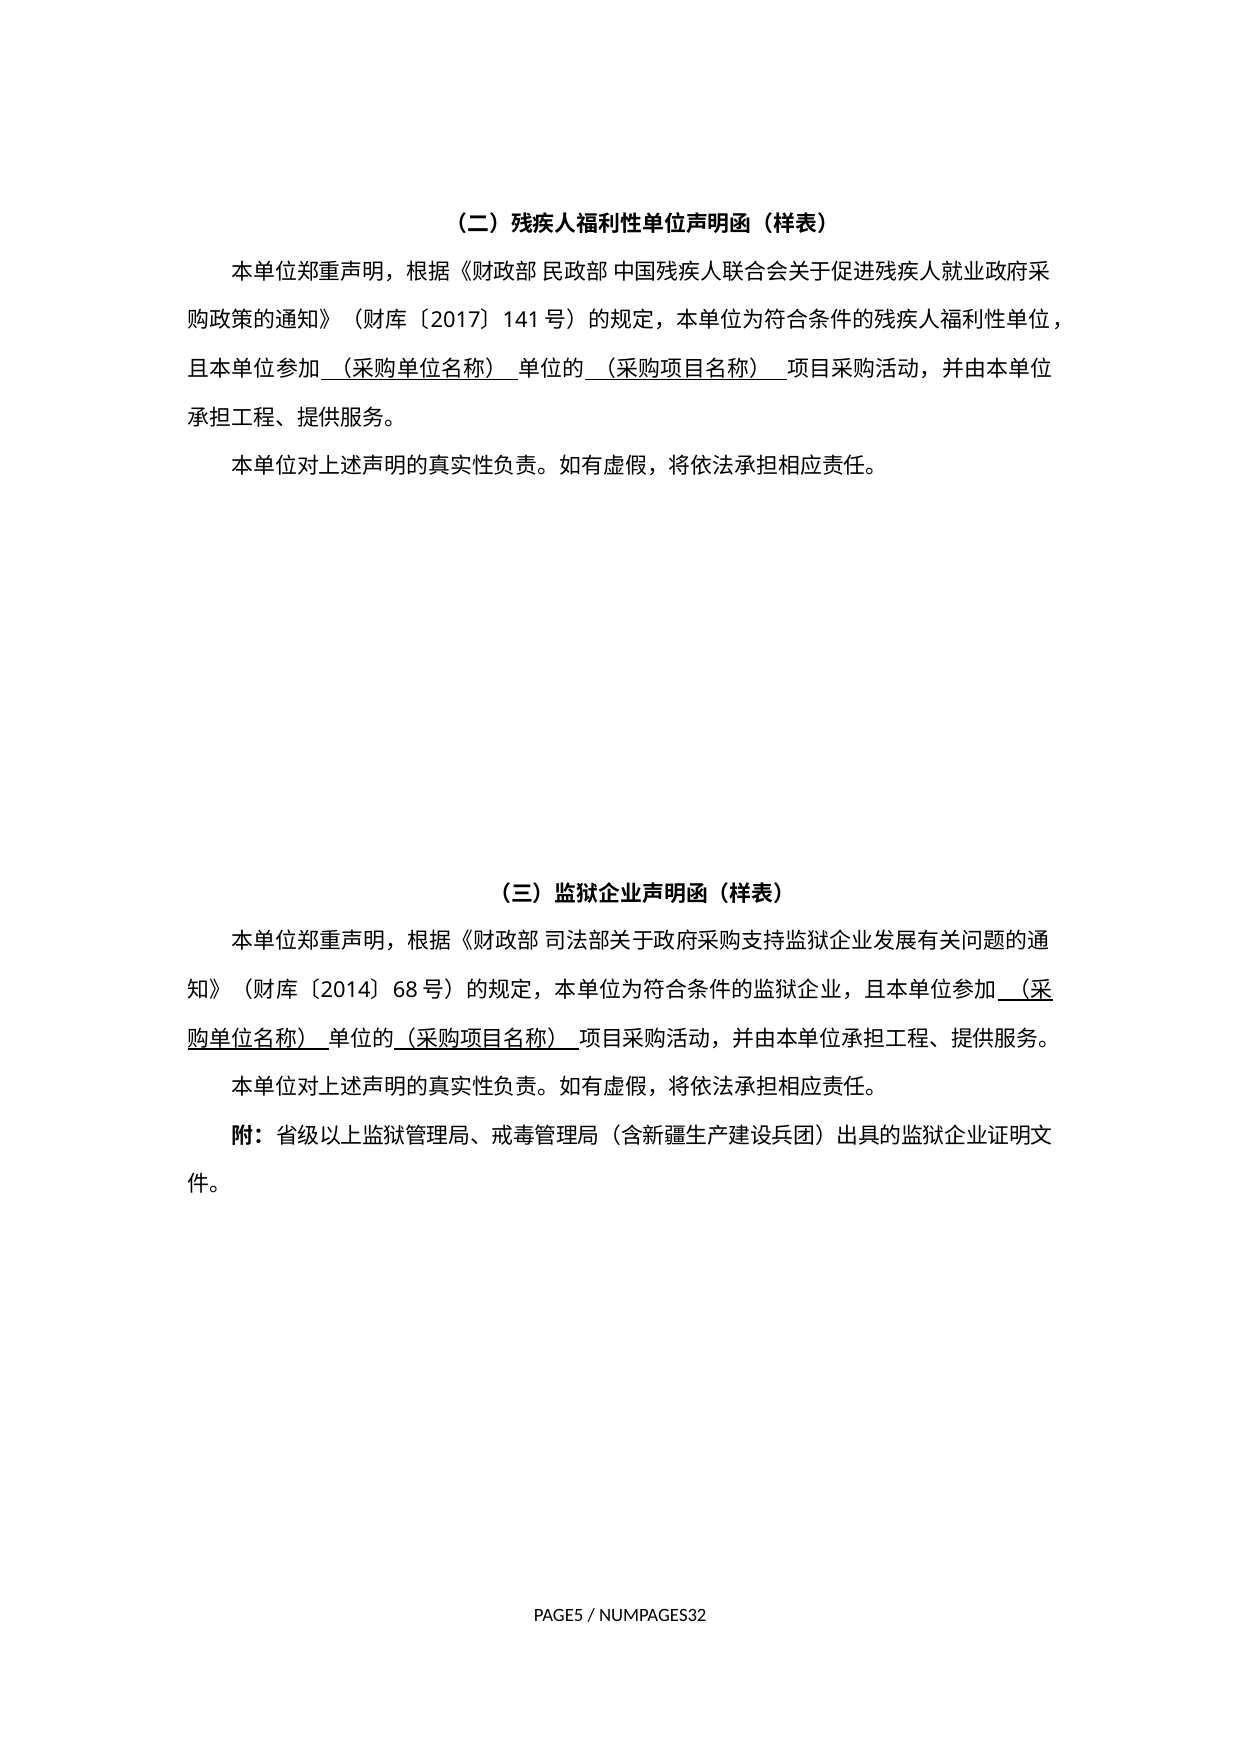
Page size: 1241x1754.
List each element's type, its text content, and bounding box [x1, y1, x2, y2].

text 本单位郑重声明，根据《财政部 司法部关于政府采购支持监狱企业发展有关问题的通知》（财库〔2014〕68号）的规定，本单位为符合条件的监狱企业，且本单位参加 （采购单位名称） 单位的（采购项目名称） 项目采购活动，并由本单位承担工程、提供服务。 [187, 923, 1053, 1053]
text （二）残疾人福利性单位声明函（样表） [187, 206, 1053, 238]
text （三）监狱企业声明函（样表） [187, 876, 1053, 907]
text 本单位郑重声明，根据《财政部 民政部 中国残疾人联合会关于促进残疾人就业政府采购政策的通知》（财库〔2017〕141号）的规定，本单位为符合条件的残疾人福利性单位，且本单位参加 （采购单位名称） 单位的 （采购项目名称） 项目采购活动，并由本单位承担工程、提供服务。 [187, 253, 1053, 432]
text 本单位对上述声明的真实性负责。如有虚假，将依法承担相应责任。 [187, 1069, 1053, 1101]
text 附：省级以上监狱管理局、戒毒管理局（含新疆生产建设兵团）出具的监狱企业证明文件。 [187, 1117, 1053, 1198]
text 本单位对上述声明的真实性负责。如有虚假，将依法承担相应责任。 [187, 448, 1053, 481]
